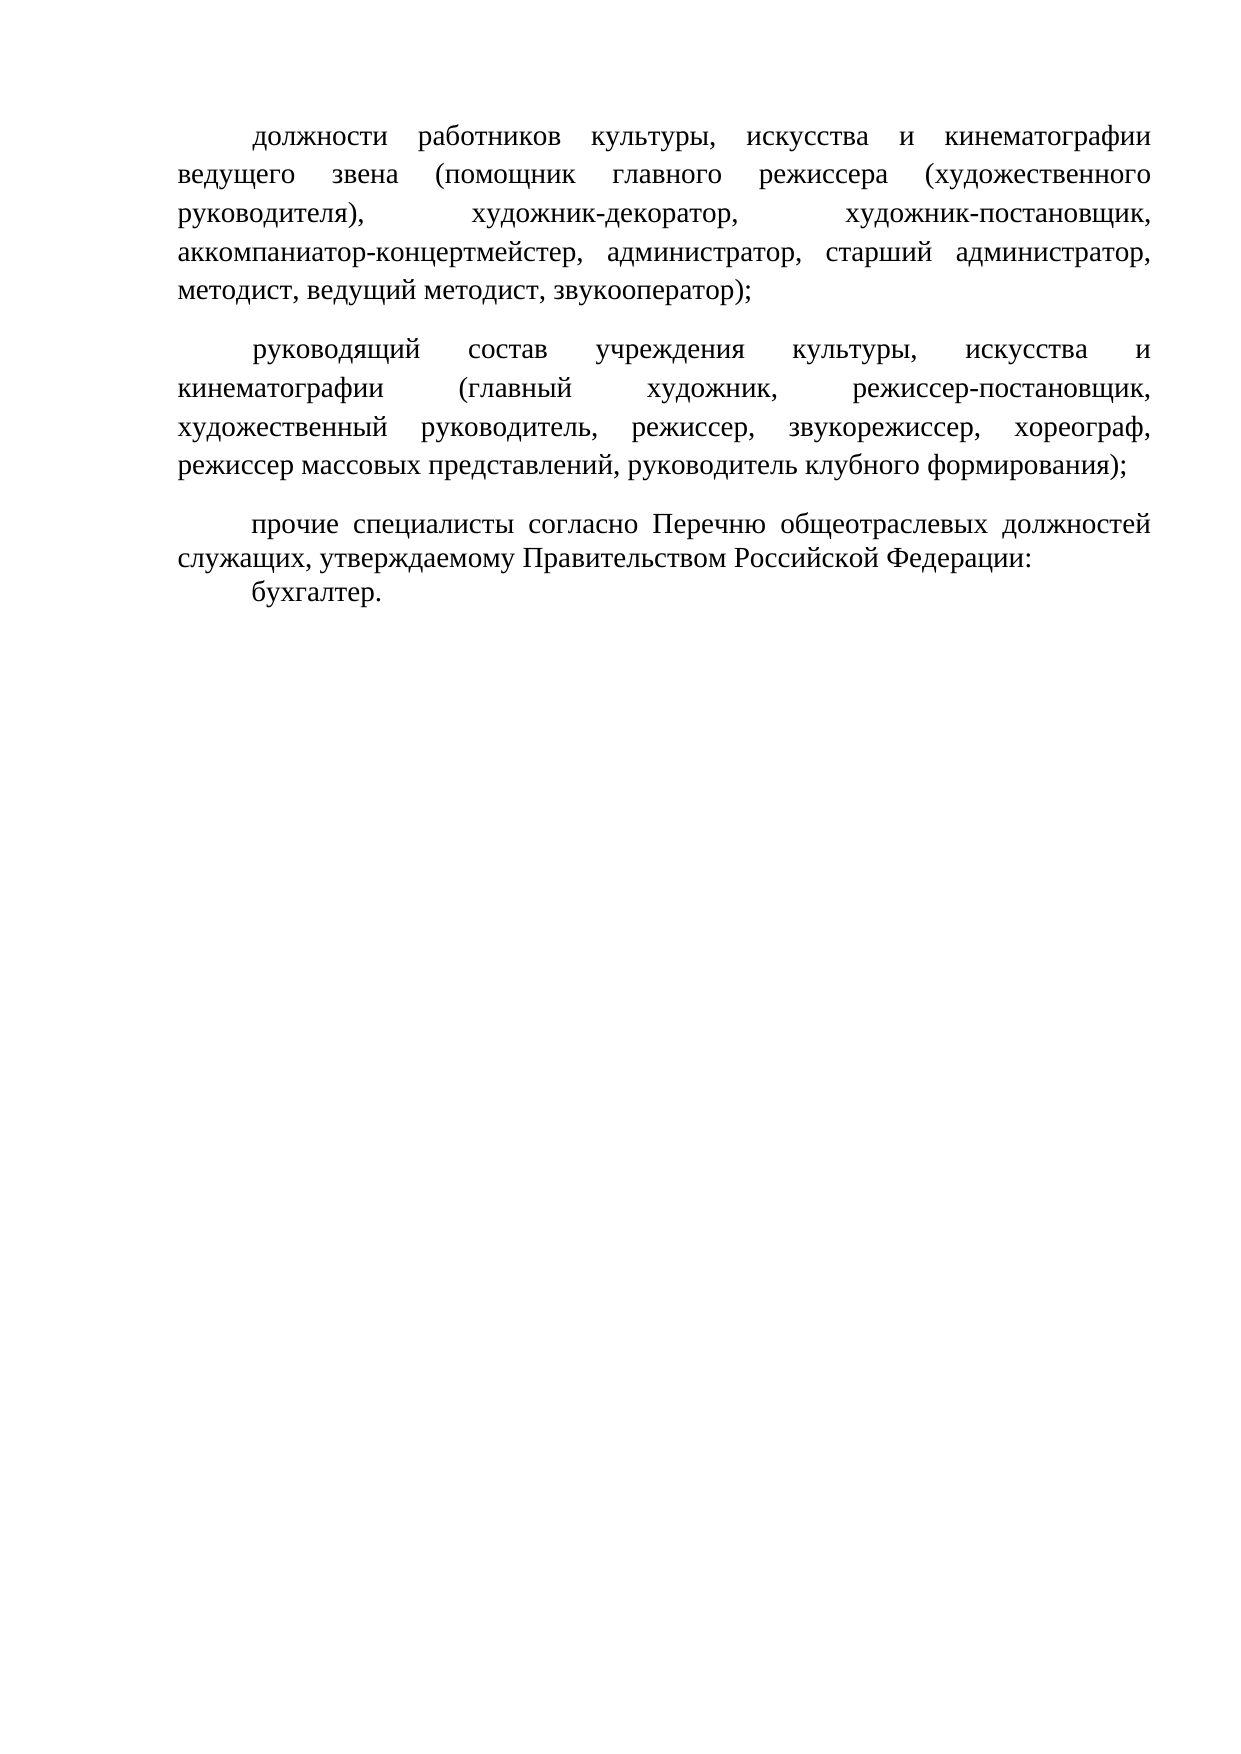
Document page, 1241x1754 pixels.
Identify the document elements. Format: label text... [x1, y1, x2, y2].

text руководящий состав учреждения культуры, искусства и кинематографии (главный художник, режиссер-постановщик, художественный руководитель, режиссер, звукорежиссер, хореограф, режиссер массовых представлений, руководитель клубного формирования); [177, 332, 1152, 481]
text прочие специалисты согласно Перечню общеотраслевых должностей служащих, утверждаемому Правительством Российской Федерации: [177, 507, 1152, 574]
text бухгалтер. [177, 574, 1152, 607]
text должности работников культуры, искусства и кинематографии ведущего звена (помощник главного режиссера (художественного руководителя), художник-декоратор, художник-постановщик, аккомпаниатор-концертмейстер, администратор, старший администратор, методист, ведущий методист, звукооператор); [177, 118, 1152, 306]
